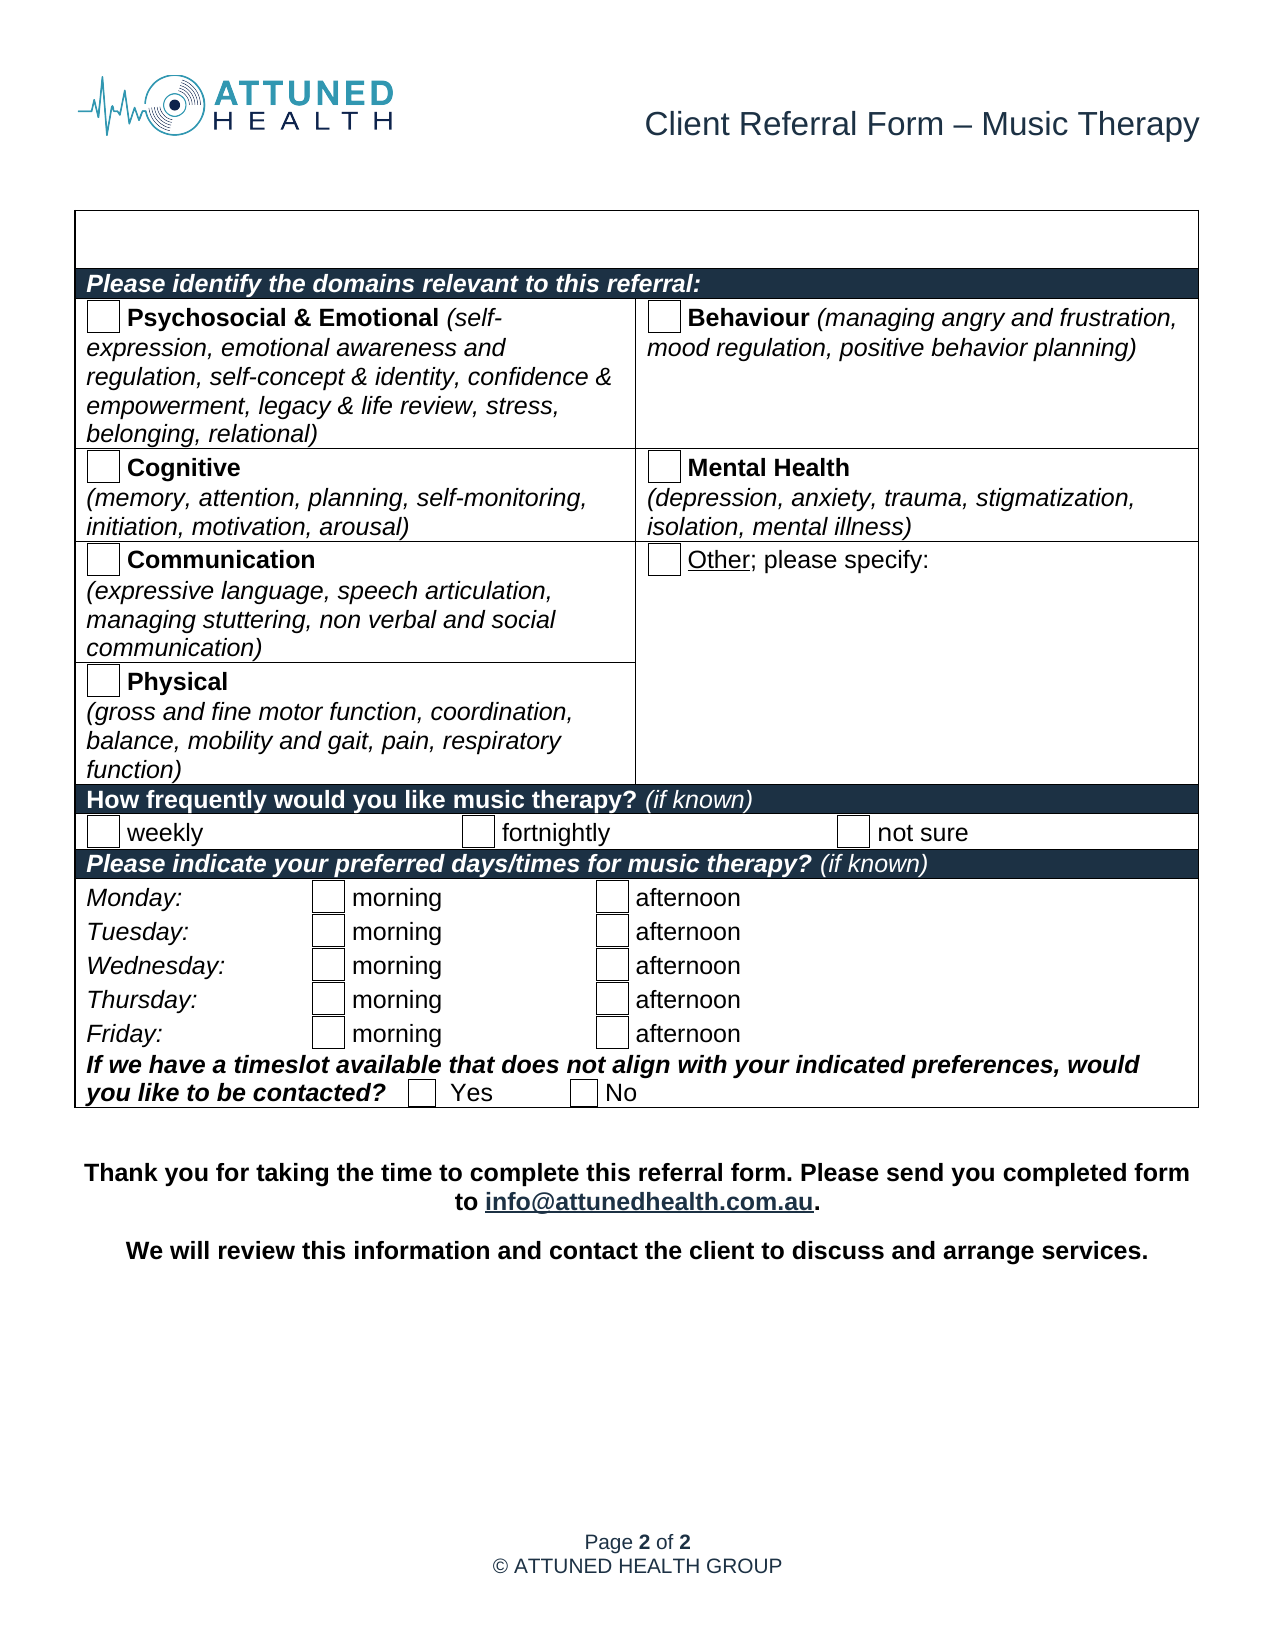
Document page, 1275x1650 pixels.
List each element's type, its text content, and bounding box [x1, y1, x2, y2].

table_cell Communication (expressive language, speech articulation, managing stuttering, non verbal and social communication) [76, 542, 635, 662]
text Thank you for taking the time to complete this referral form. Please send you completed form to info@attunedhealth.com.au. [75, 1158, 1200, 1215]
table_cell Please indicate your preferred days/times for music therapy? (if known) [76, 850, 1198, 878]
table_cell Please identify the domains relevant to this referral: [76, 269, 1198, 298]
table_cell [76, 211, 1198, 268]
text We will review this information and contact the client to discuss and arrange services. [75, 1236, 1200, 1265]
table_cell Psychosocial & Emotional (self-expression, emotional awareness and regulation, self-concept & identity, confidence & empowerment, legacy & life review, stress, belonging, relational) [76, 299, 635, 448]
table_cell Other; please specify: [636, 542, 1198, 783]
picture [77, 75, 393, 136]
table_cell How frequently would you like music therapy? (if known) [76, 785, 1198, 813]
table_cell Monday: morning afternoon Tuesday: morning afternoon Wednesday: morning afternoon Thursday: morning afternoon Friday: morning afternoon If we have a timeslot available that does not align with your indicated preferences, would you like to be contacted? Yes No [76, 879, 1198, 1107]
table_cell weekly fortnightly not sure [76, 814, 1198, 848]
table_cell Behaviour (managing angry and frustration, mood regulation, positive behavior planning) [636, 299, 1198, 448]
table_cell Mental Health (depression, anxiety, trauma, stigmatization, isolation, mental illness) [636, 449, 1198, 541]
table_cell Cognitive (memory, attention, planning, self-monitoring, initiation, motivation, arousal) [76, 449, 635, 541]
table_cell Physical (gross and fine motor function, coordination, balance, mobility and gait, pain, respiratory function) [76, 663, 635, 783]
